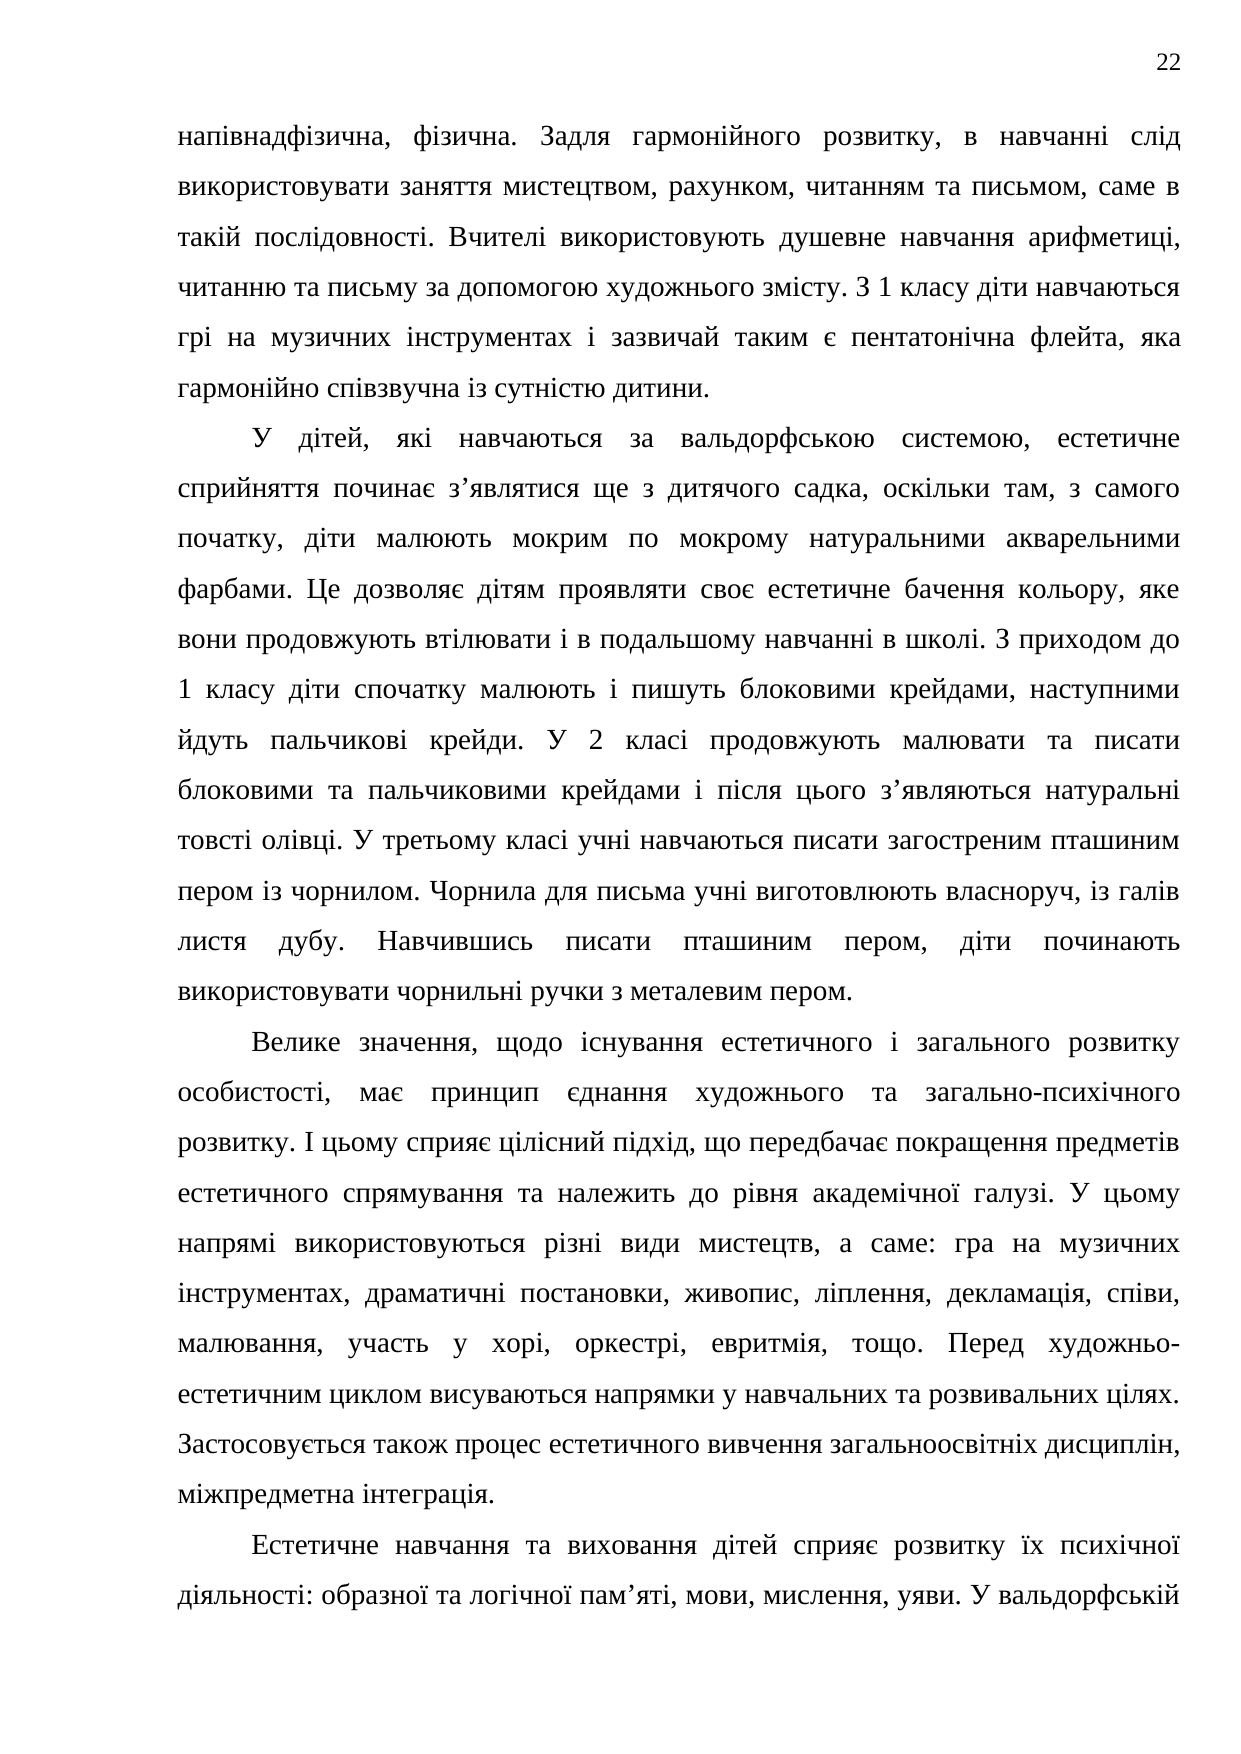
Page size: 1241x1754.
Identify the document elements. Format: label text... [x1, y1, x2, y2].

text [177, 1527, 1181, 1611]
text У дітей, які навчаються за вальдорфською системою, естетичне сприйняття починає з’являтися ще з дитячого садка, оскільки там, з самого початку, діти малюють мокрим по мокрому натуральними акварельними фарбами. Це дозволяє дітям проявляти своє естетичне бачення кольору, яке вони продовжують втілювати і в подальшому навчанні в школі. З приходом до 1 класу діти спочатку малюють і пишуть блоковими крейдами, наступними йдуть пальчикові крейди. У 2 класі продовжують малювати та писати блоковими та пальчиковими крейдами і після цього з’являються натуральні товсті олівці. У третьому класі учні навчаються писати загостреним пташиним пером із чорнилом. Чорнила для письма учні виготовлюють власноруч, із галів листя дубу. Навчившись писати пташиним пером, діти починають використовувати чорнильні ручки з металевим пером. [177, 420, 1181, 1007]
text Велике значення, щодо існування естетичного і загального розвитку особистості, має принцип єднання художнього та загально-психічного розвитку. І цьому сприяє цілісний підхід, що передбачає покращення предметів естетичного спрямування та належить до рівня академічної галузі. У цьому напрямі використовуються різні види мистецтв, а саме: гра на музичних інструментах, драматичні постановки, живопис, ліплення, декламація, співи, малювання, участь у хорі, оркестрі, евритмія, тощо. Перед художньо-естетичним циклом висуваються напрямки у навчальних та розвивальних цілях. Застосовується також процес естетичного вивчення загальноосвітніх дисциплін, міжпредметна інтеграція. [177, 1024, 1181, 1510]
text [177, 118, 1181, 403]
